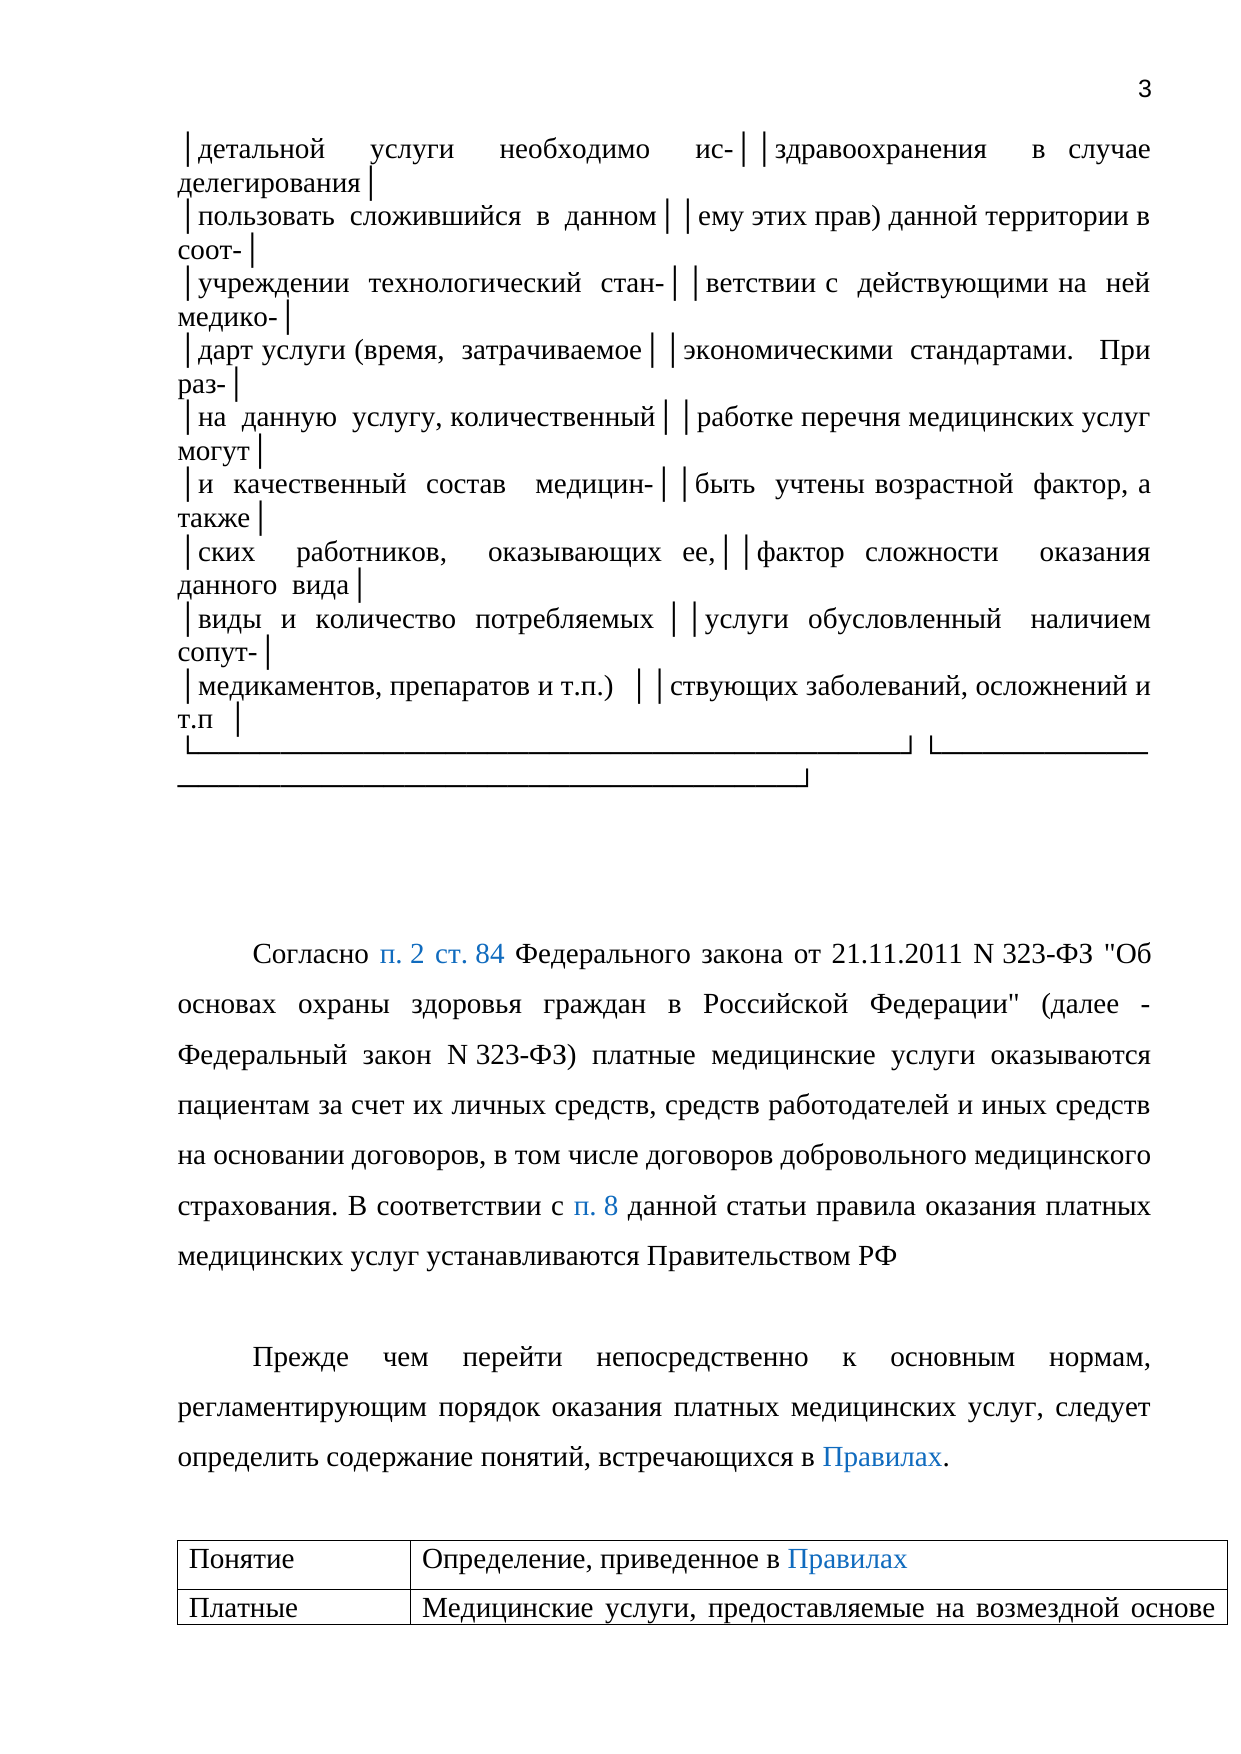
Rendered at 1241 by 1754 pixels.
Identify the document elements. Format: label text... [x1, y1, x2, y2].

text │ских работников, оказывающих ее,││фактор сложности оказания данного вида│ [177, 534, 1152, 601]
text │детальной услуги необходимо ис-││здравоохранения в случае делегирования│ [177, 131, 1152, 198]
text │и качественный состав медицин-││быть учтены возрастной фактор, а также│ [177, 467, 1152, 534]
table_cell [411, 1590, 1227, 1623]
text Согласно п. 2 ст. 84 Федерального закона от 21.11.2011 N 323-ФЗ "Об основах охраны здоровья граждан в Российской Федерации" (далее - Федеральный закон N 323-ФЗ) платные медицинские услуги оказываются пациентам за счет их личных средств, средств работодателей и иных средств на основании договоров, в том числе договоров добровольного медицинского страхования. В соответствии с п. 8 данной статьи правила оказания платных медицинских услуг устанавливаются Правительством РФ [177, 936, 1152, 1272]
text │пользовать сложившийся в данном││ему этих прав) данной территории в соот-│ [177, 198, 1152, 265]
table_header Понятие [178, 1541, 410, 1589]
text │на данную услугу, количественный││работке перечня медицинских услуг могут│ [177, 399, 1152, 467]
table_header Определение, приведенное в Правилах [411, 1541, 1227, 1589]
text └──────────────────────────────────┘└────────────────────────────────────────┘ [177, 735, 1152, 802]
text │дарт услуги (время, затрачиваемое││экономическими стандартами. При раз-│ [177, 332, 1152, 399]
text │медикаментов, препаратов и т.п.) ││ствующих заболеваний, осложнений и т.п │ [177, 668, 1152, 735]
text Прежде чем перейти непосредственно к основным нормам, регламентирующим порядок оказания платных медицинских услуг, следует определить содержание понятий, встречающихся в Правилах. [177, 1339, 1152, 1473]
text │виды и количество потребляемых ││услуги обусловленный наличием сопут-│ [177, 601, 1152, 668]
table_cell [178, 1590, 410, 1623]
text │учреждении технологический стан-││ветствии с действующими на ней медико-│ [177, 265, 1152, 332]
